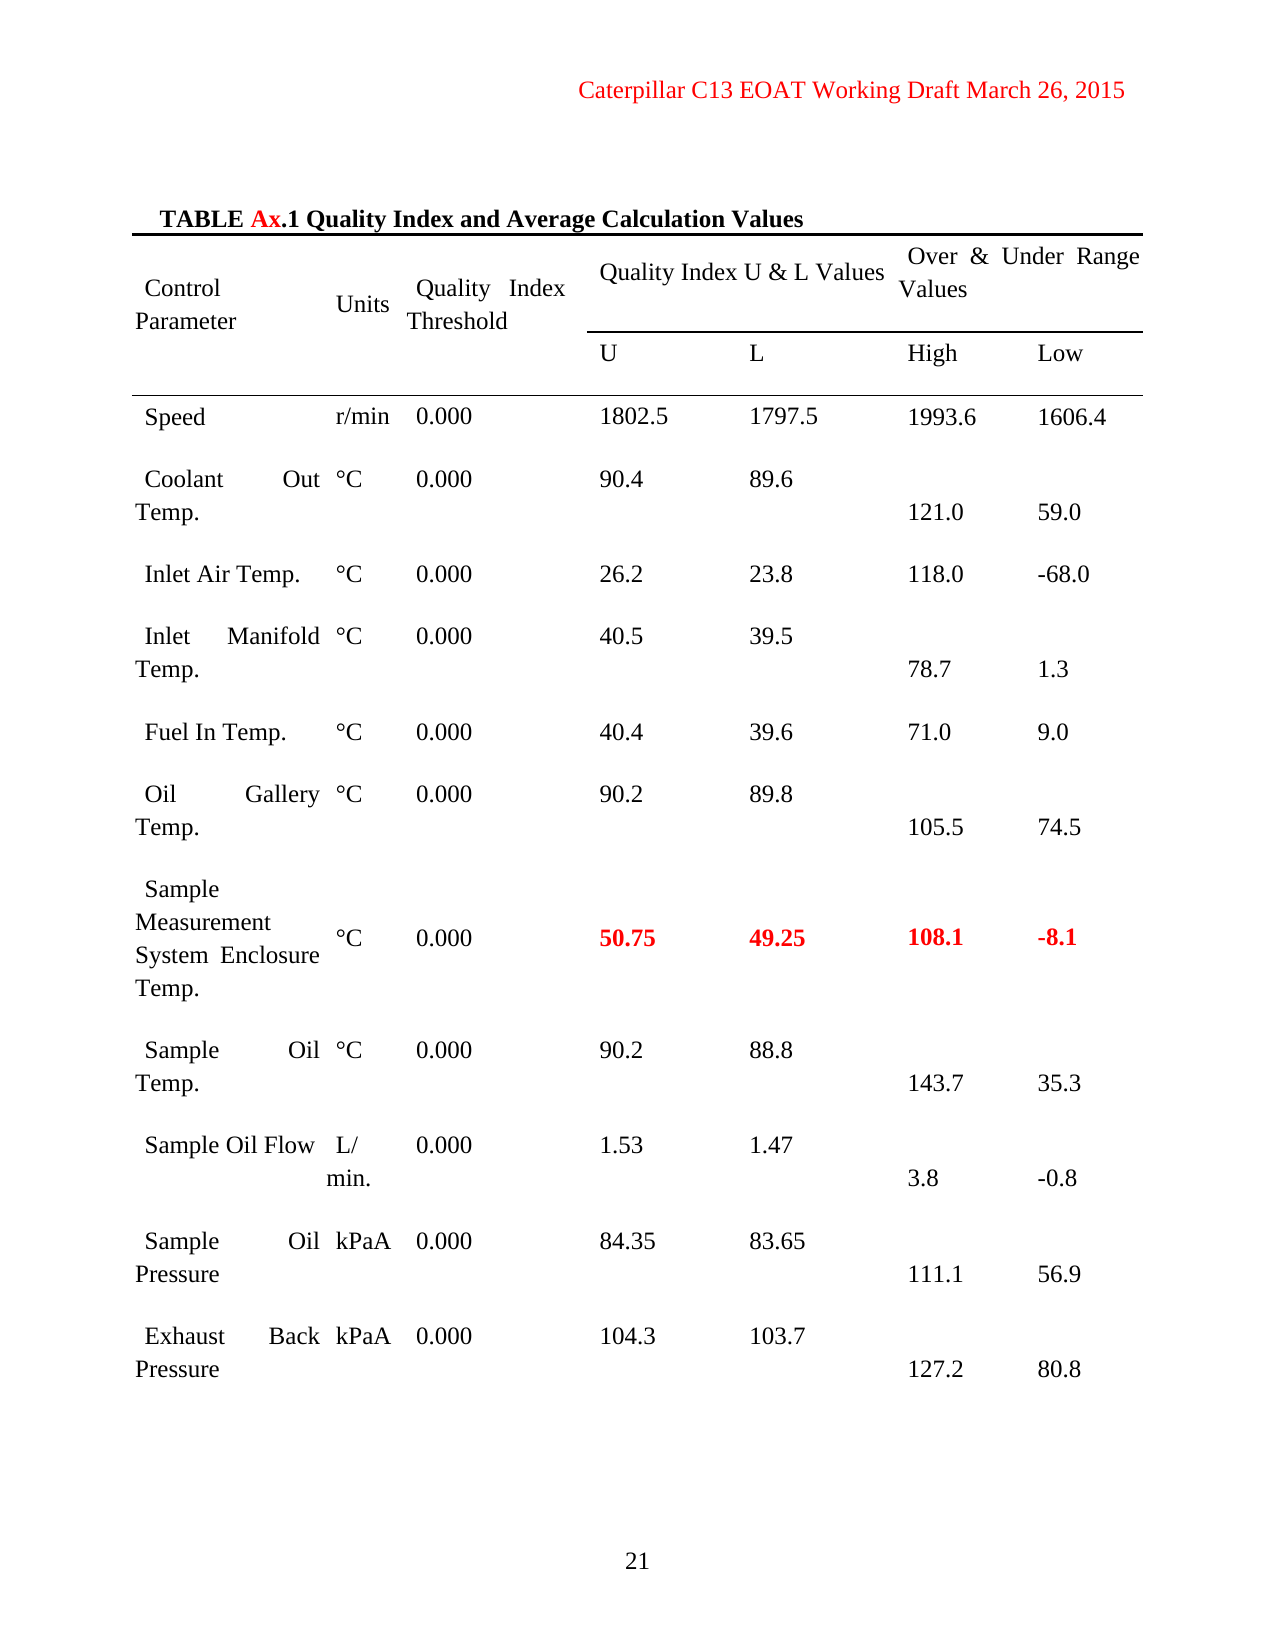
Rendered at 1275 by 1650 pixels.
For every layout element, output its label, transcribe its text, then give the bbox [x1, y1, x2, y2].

table_header Control Parameter [132, 236, 323, 395]
table_cell Sample Oil Temp. [132, 1030, 323, 1125]
table_cell Speed [132, 396, 323, 459]
table_cell 90.4 [587, 459, 737, 554]
table_cell 23.8 [737, 554, 895, 616]
table_cell -8.1 [1025, 869, 1143, 1030]
table_cell 105.5 [895, 774, 1025, 869]
table_cell Exhaust Back Pressure [132, 1316, 323, 1411]
title TABLE Ax.1 Quality Index and Average Calculation Values [150, 204, 1125, 233]
table_cell kPaA [323, 1316, 403, 1411]
table_cell °C [323, 459, 403, 554]
table_cell Low [1025, 333, 1143, 395]
table_cell 0.000 [403, 869, 587, 1030]
table_cell °C [323, 869, 403, 1030]
table_cell 9.0 [1025, 711, 1143, 774]
table_cell L [737, 333, 895, 395]
table_cell °C [323, 616, 403, 711]
table_cell 39.6 [737, 711, 895, 774]
table_cell 89.8 [737, 774, 895, 869]
table_cell 0.000 [403, 459, 587, 554]
table_cell kPaA [323, 1221, 403, 1316]
table_cell °C [323, 774, 403, 869]
table_cell 74.5 [1025, 774, 1143, 869]
table_cell 0.000 [403, 554, 587, 616]
table_cell 104.3 [587, 1316, 737, 1411]
table_cell Sample Oil Pressure [132, 1221, 323, 1316]
table_header Over & Under Range Values [895, 236, 1143, 331]
table_cell 35.3 [1025, 1030, 1143, 1125]
table_cell 0.000 [403, 396, 587, 459]
table_cell 1802.5 [587, 396, 737, 459]
table_cell 90.2 [587, 774, 737, 869]
table_cell 0.000 [403, 1030, 587, 1125]
table_cell Inlet Manifold Temp. [132, 616, 323, 711]
table_cell r/min [323, 396, 403, 459]
table_cell 26.2 [587, 554, 737, 616]
table_cell 111.1 [895, 1221, 1025, 1316]
table_cell 89.6 [737, 459, 895, 554]
table_cell 90.2 [587, 1030, 737, 1125]
table_cell 143.7 [895, 1030, 1025, 1125]
table_cell 1.3 [1025, 616, 1143, 711]
table_cell Sample Oil Flow [132, 1125, 323, 1221]
table_cell 1.53 [587, 1125, 737, 1221]
table_cell 40.5 [587, 616, 737, 711]
table_header Quality Index Threshold [403, 236, 587, 395]
table_header Quality Index U & L Values [587, 236, 895, 331]
table_cell U [587, 333, 737, 395]
table_cell 59.0 [1025, 459, 1143, 554]
table_cell 71.0 [895, 711, 1025, 774]
table_cell °C [323, 1030, 403, 1125]
table_cell °C [323, 711, 403, 774]
table_cell 3.8 [895, 1125, 1025, 1221]
table_cell 40.4 [587, 711, 737, 774]
table_cell Oil Gallery Temp. [132, 774, 323, 869]
table_cell 0.000 [403, 1221, 587, 1316]
table_cell 78.7 [895, 616, 1025, 711]
table_cell 39.5 [737, 616, 895, 711]
table_cell 121.0 [895, 459, 1025, 554]
table_cell 1.47 [737, 1125, 895, 1221]
table_cell 1797.5 [737, 396, 895, 459]
table_cell °C [323, 554, 403, 616]
table_cell -0.8 [1025, 1125, 1143, 1221]
table_cell 0.000 [403, 774, 587, 869]
table_cell 0.000 [403, 1316, 587, 1411]
table_cell Inlet Air Temp. [132, 554, 323, 616]
table_cell L/min. [323, 1125, 403, 1221]
table_cell 0.000 [403, 711, 587, 774]
table_cell 56.9 [1025, 1221, 1143, 1316]
table_cell 0.000 [403, 616, 587, 711]
table_cell 50.75 [587, 869, 737, 1030]
table_cell 84.35 [587, 1221, 737, 1316]
table_cell 1993.6 [895, 396, 1025, 459]
table_cell 88.8 [737, 1030, 895, 1125]
table_cell 0.000 [403, 1125, 587, 1221]
table_cell Fuel In Temp. [132, 711, 323, 774]
table_cell 83.65 [737, 1221, 895, 1316]
table_cell High [895, 333, 1025, 395]
table_cell 108.1 [895, 869, 1025, 1030]
table_cell 49.25 [737, 869, 895, 1030]
table_cell 118.0 [895, 554, 1025, 616]
table_cell Sample Measurement System Enclosure Temp. [132, 869, 323, 1030]
table_cell Coolant Out Temp. [132, 459, 323, 554]
table_cell 127.2 [895, 1316, 1025, 1411]
table_cell -68.0 [1025, 554, 1143, 616]
table_cell 1606.4 [1025, 396, 1143, 459]
table_header Units [323, 236, 403, 395]
table_cell 80.8 [1025, 1316, 1143, 1411]
table_cell 103.7 [737, 1316, 895, 1411]
